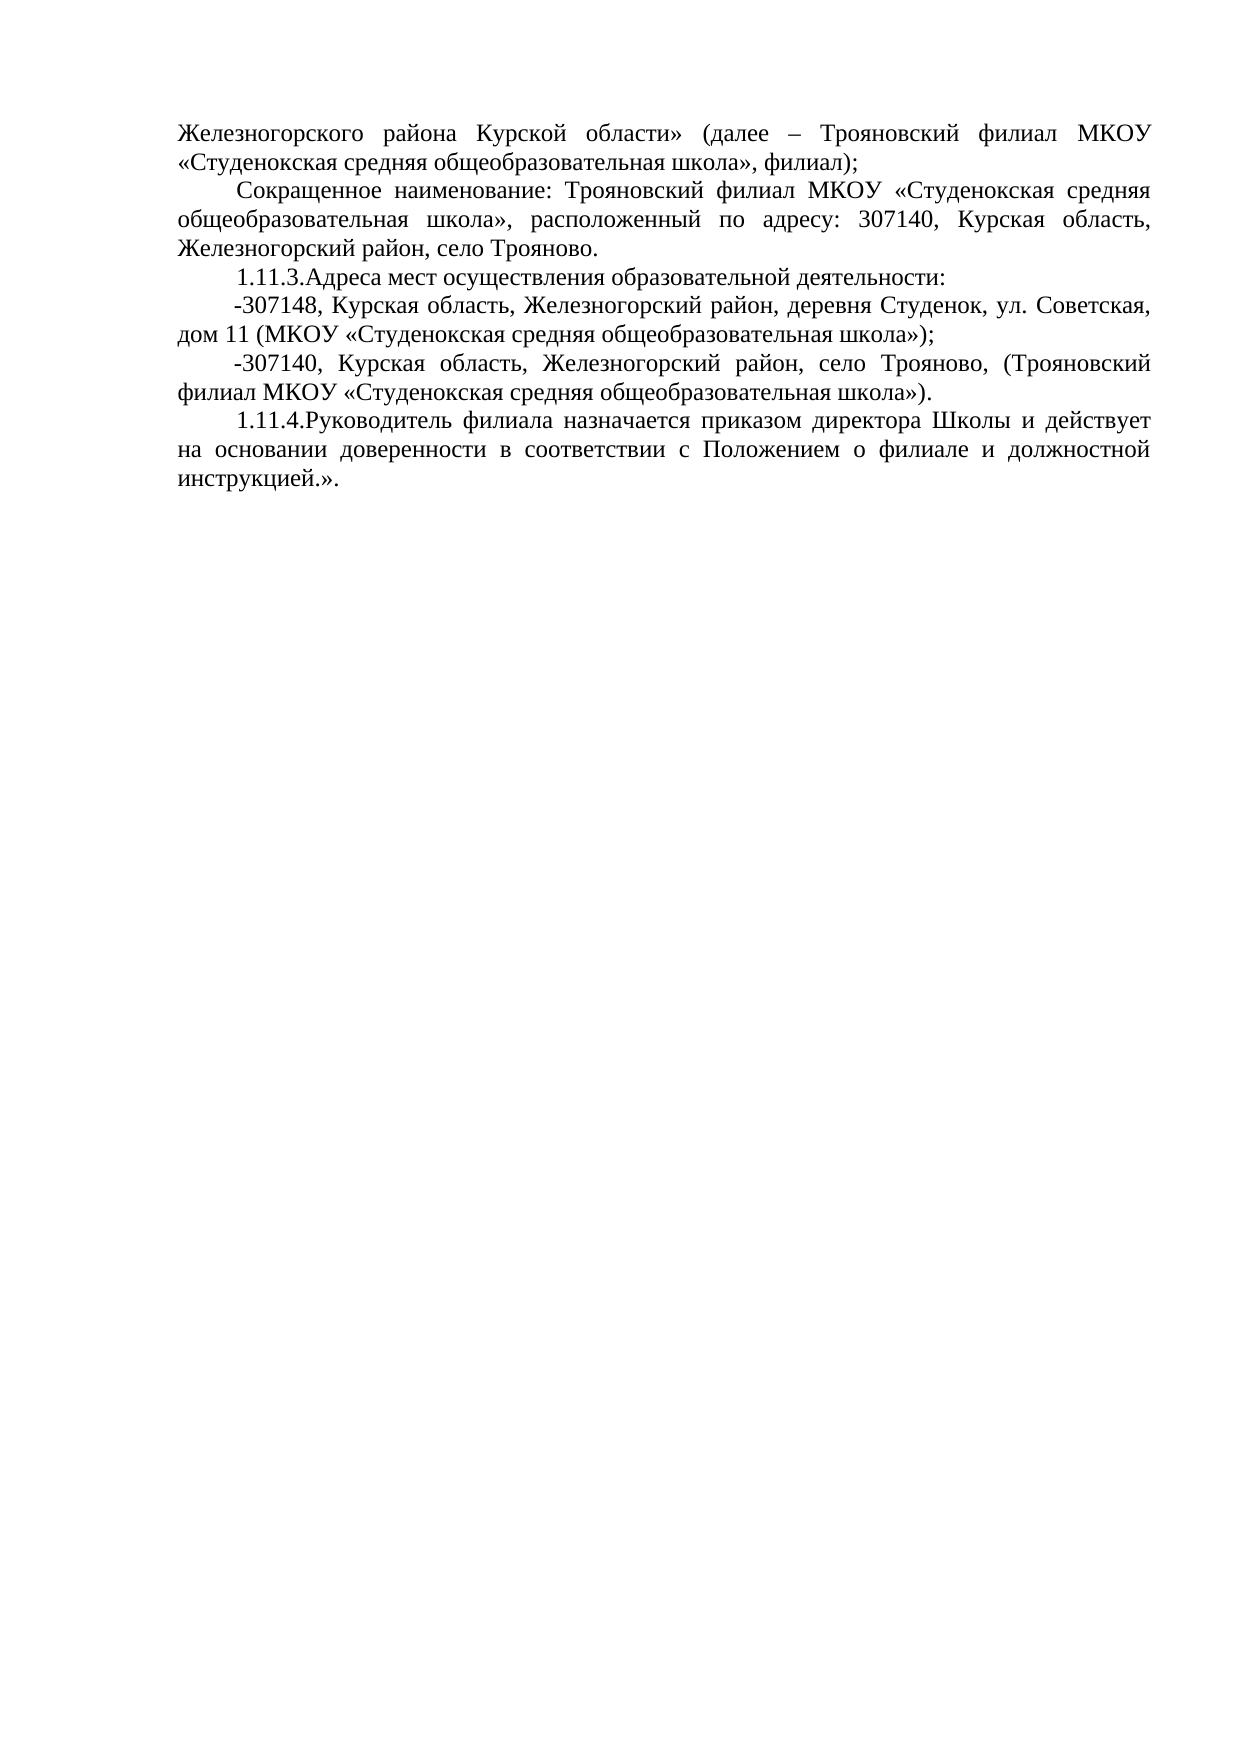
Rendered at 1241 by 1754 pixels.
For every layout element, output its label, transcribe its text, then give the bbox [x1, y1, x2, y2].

text Сокращенное наименование: Трояновский филиал МКОУ «Студенокская средняя общеобразовательная школа», расположенный по адресу: 307140, Курская область, Железногорский район, село Трояново. [177, 176, 1152, 262]
text -307140, Курская область, Железногорский район, село Трояново, (Трояновский филиал МКОУ «Студенокская средняя общеобразовательная школа»). [177, 348, 1152, 406]
text -307148, Курская область, Железногорский район, деревня Студенок, ул. Советская, дом 11 (МКОУ «Студенокская средняя общеобразовательная школа»); [177, 291, 1152, 348]
text 1.11.3.Адреса мест осуществления образовательной деятельности: [177, 262, 1152, 291]
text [177, 118, 1152, 176]
text 1.11.4.Руководитель филиала назначается приказом директора Школы и действует на основании доверенности в соответствии с Положением о филиале и должностной инструкцией.». [177, 406, 1152, 492]
